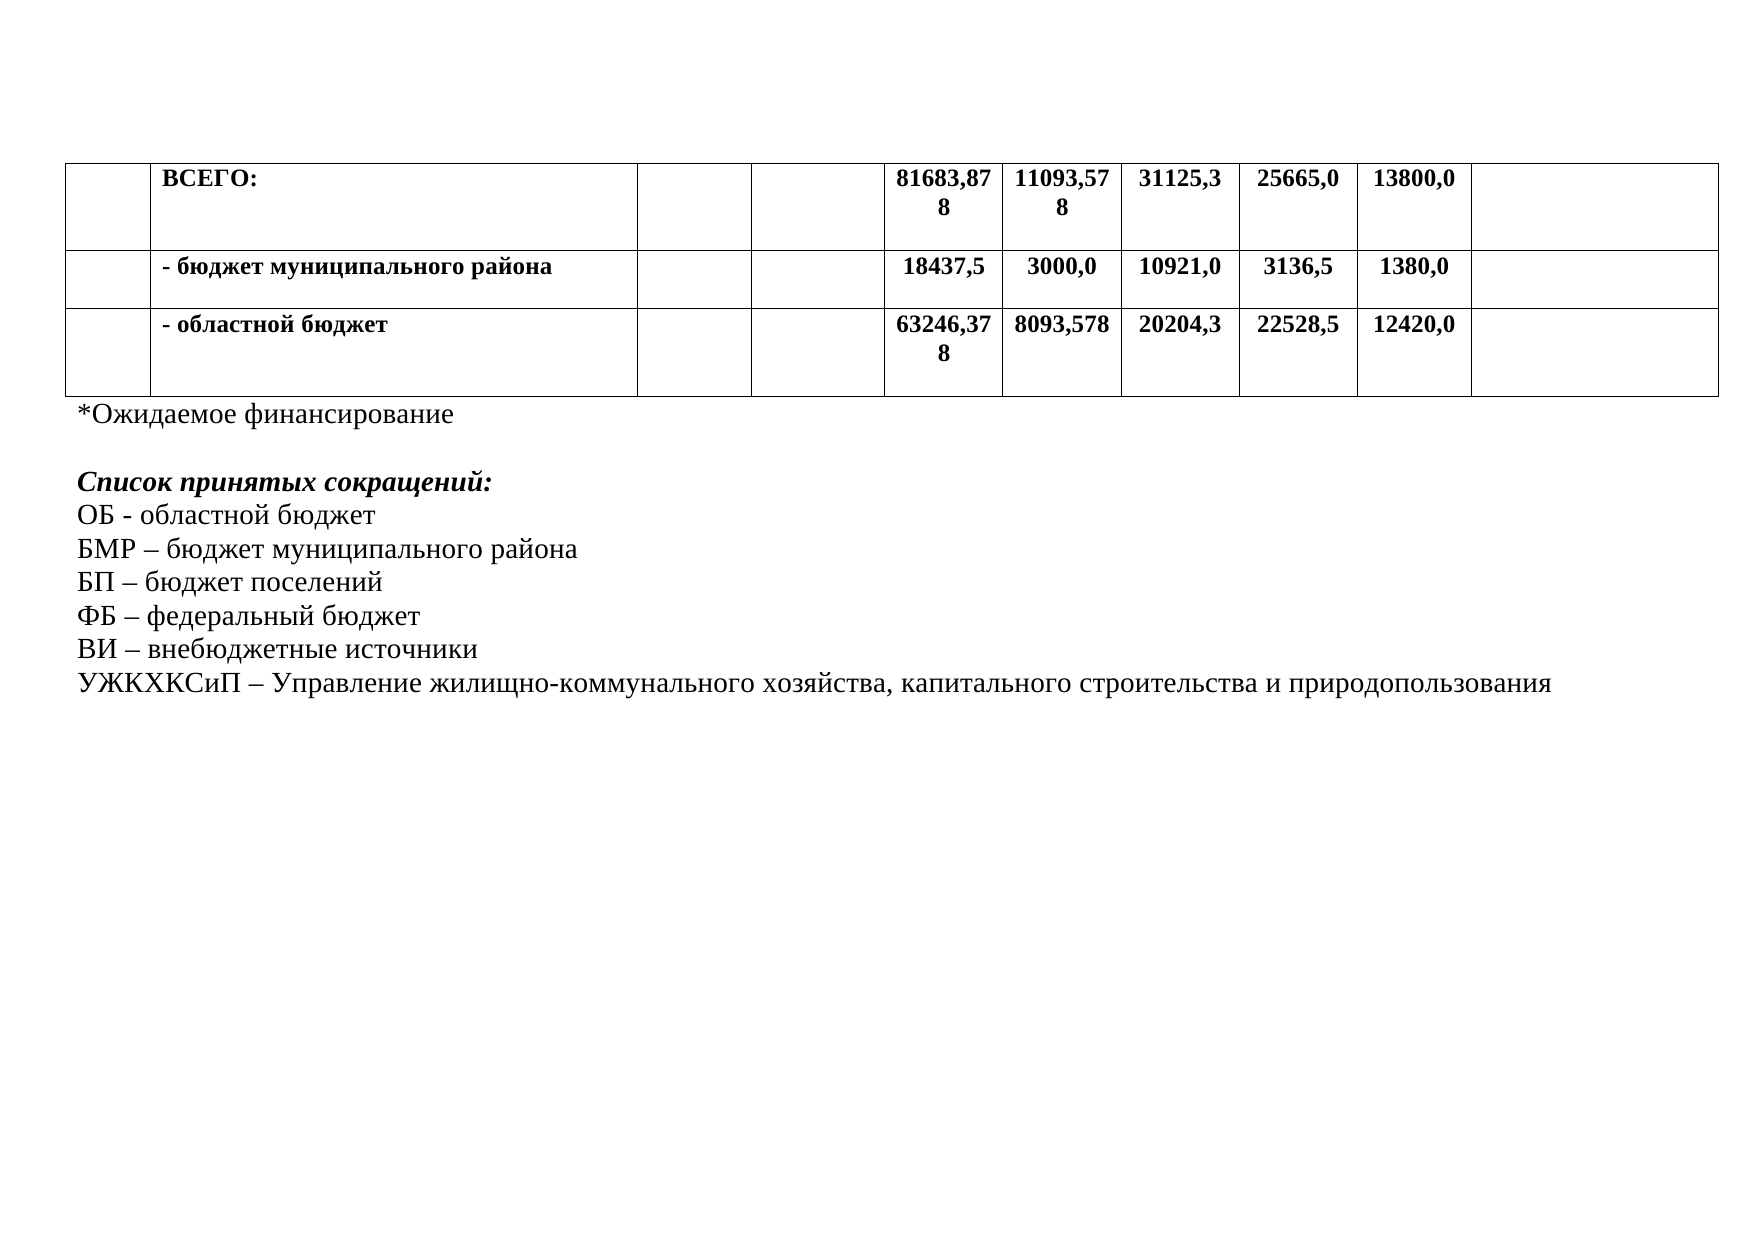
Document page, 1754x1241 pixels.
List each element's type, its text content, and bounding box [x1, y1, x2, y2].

table_cell [752, 164, 884, 250]
table_cell 8093,578 [1003, 309, 1121, 396]
table_cell - областной бюджет [151, 309, 637, 396]
text ВИ – внебюджетные источники [77, 631, 1636, 665]
table_cell [638, 164, 751, 250]
table_cell [1472, 251, 1718, 308]
table_cell 13800,0 [1358, 164, 1471, 250]
table_cell 1380,0 [1358, 251, 1471, 308]
text УЖКХКСиП – Управление жилищно-коммунального хозяйства, капитального строительства и природопользования [77, 665, 1636, 698]
table_cell [638, 251, 751, 308]
table_cell 20204,3 [1122, 309, 1239, 396]
table_cell [66, 309, 150, 396]
text БП – бюджет поселений [77, 564, 1636, 598]
table_cell 12420,0 [1358, 309, 1471, 396]
table_cell [1472, 164, 1718, 250]
text ФБ – федеральный бюджет [77, 598, 1636, 631]
text БМР – бюджет муниципального района [77, 531, 1636, 564]
table_cell [1472, 309, 1718, 396]
table_cell [66, 164, 150, 250]
table_cell ВСЕГО: [151, 164, 637, 250]
table_cell 3000,0 [1003, 251, 1121, 308]
text *Ожидаемое финансирование [77, 397, 1636, 430]
table_cell 31125,3 [1122, 164, 1239, 250]
table_cell 22528,5 [1240, 309, 1357, 396]
table_cell 18437,5 [885, 251, 1002, 308]
table_cell 11093,578 [1003, 164, 1121, 250]
table_cell [638, 309, 751, 396]
table_cell 63246,378 [885, 309, 1002, 396]
table_cell 10921,0 [1122, 251, 1239, 308]
table_cell - бюджет муниципального района [151, 251, 637, 308]
text Список принятых сокращений: ОБ - областной бюджет [77, 464, 1636, 531]
table_cell 3136,5 [1240, 251, 1357, 308]
table_cell 25665,0 [1240, 164, 1357, 250]
table_cell [752, 251, 884, 308]
table_cell [66, 251, 150, 308]
table_cell 81683,878 [885, 164, 1002, 250]
table_cell [752, 309, 884, 396]
